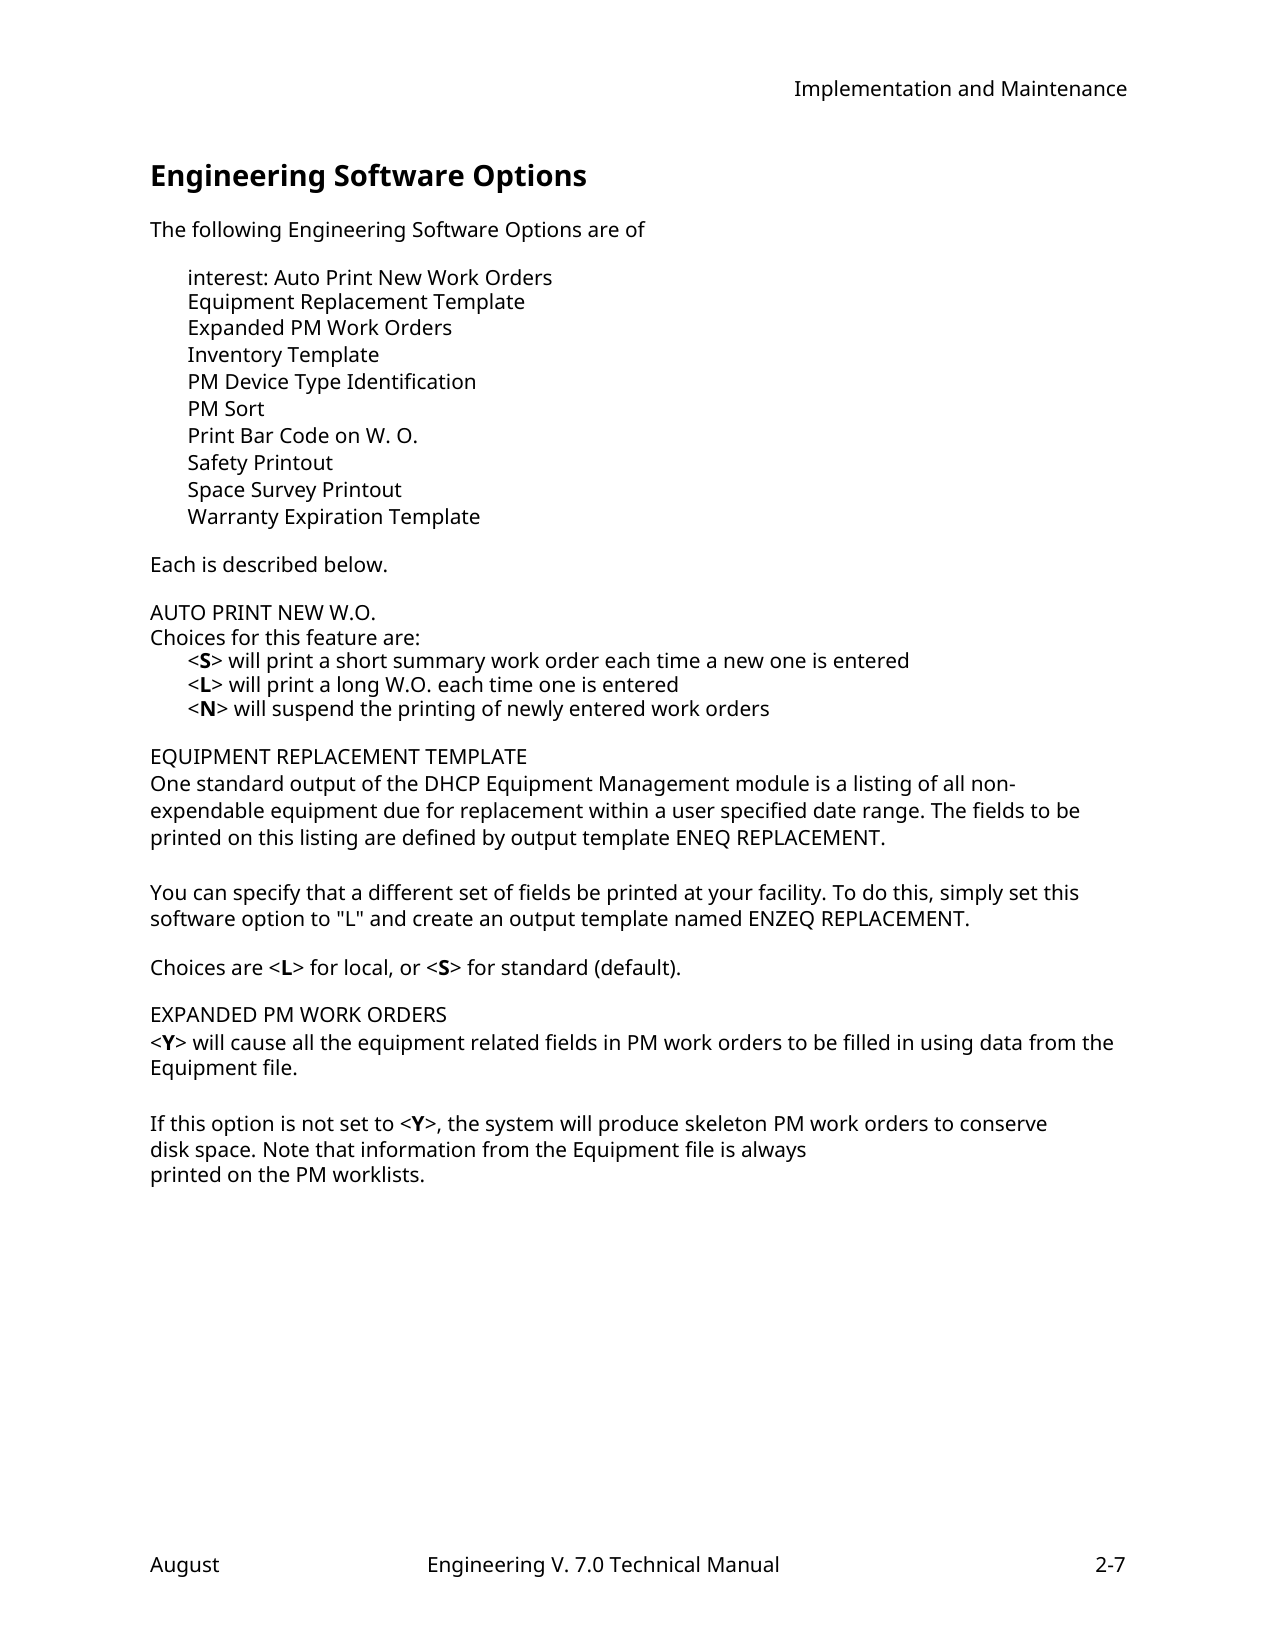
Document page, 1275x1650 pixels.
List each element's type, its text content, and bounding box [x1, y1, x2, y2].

text EQUIPMENT REPLACEMENT TEMPLATE [150, 744, 1202, 769]
text Choices for this feature are: [150, 627, 1202, 649]
subtitle Engineering Software Options [150, 155, 1202, 194]
text Space Survey Printout Warranty Expiration Template [187, 476, 490, 530]
text Safety Printout [187, 449, 419, 476]
text <L> will print a long W.O. each time one is entered [187, 673, 1202, 697]
text Expanded PM Work Orders Inventory Template [187, 314, 494, 368]
text <Y> will cause all the equipment related fields in PM work orders to be filled in using data from the Equipment file. [150, 1030, 1129, 1082]
text You can specify that a different set of fields be printed at your facility. To do this, simply set this software option to "L" and create an output template named ENZEQ REPLACEMENT. [150, 878, 1092, 933]
text One standard output of the DHCP Equipment Management module is a listing of all non- expendable equipment due for replacement within a user specified date range. The fields to be printed on this listing are defined by output template ENEQ REPLACEMENT. [150, 770, 1092, 851]
text Implementation and Maintenance [794, 74, 1202, 102]
text If this option is not set to <Y>, the system will produce skeleton PM work orders to conserve disk space. Note that information from the Equipment file is always [150, 1110, 1092, 1164]
text <N> will suspend the printing of newly entered work orders [187, 697, 1202, 722]
text Print Bar Code on W. O. [187, 422, 425, 449]
text PM Device Type Identification PM Sort [187, 368, 482, 422]
text printed on the PM worklists. [150, 1164, 1202, 1188]
text Each is described below. AUTO PRINT NEW W.O. [150, 531, 425, 627]
text The following Engineering Software Options are of interest: Auto Print New Work Orders [150, 199, 716, 295]
text <S> will print a short summary work order each time a new one is entered [187, 649, 1202, 673]
text Equipment Replacement Template [187, 295, 1202, 314]
text Choices are <L> for local, or <S> for standard (default). EXPANDED PM WORK ORDERS [150, 933, 687, 1029]
